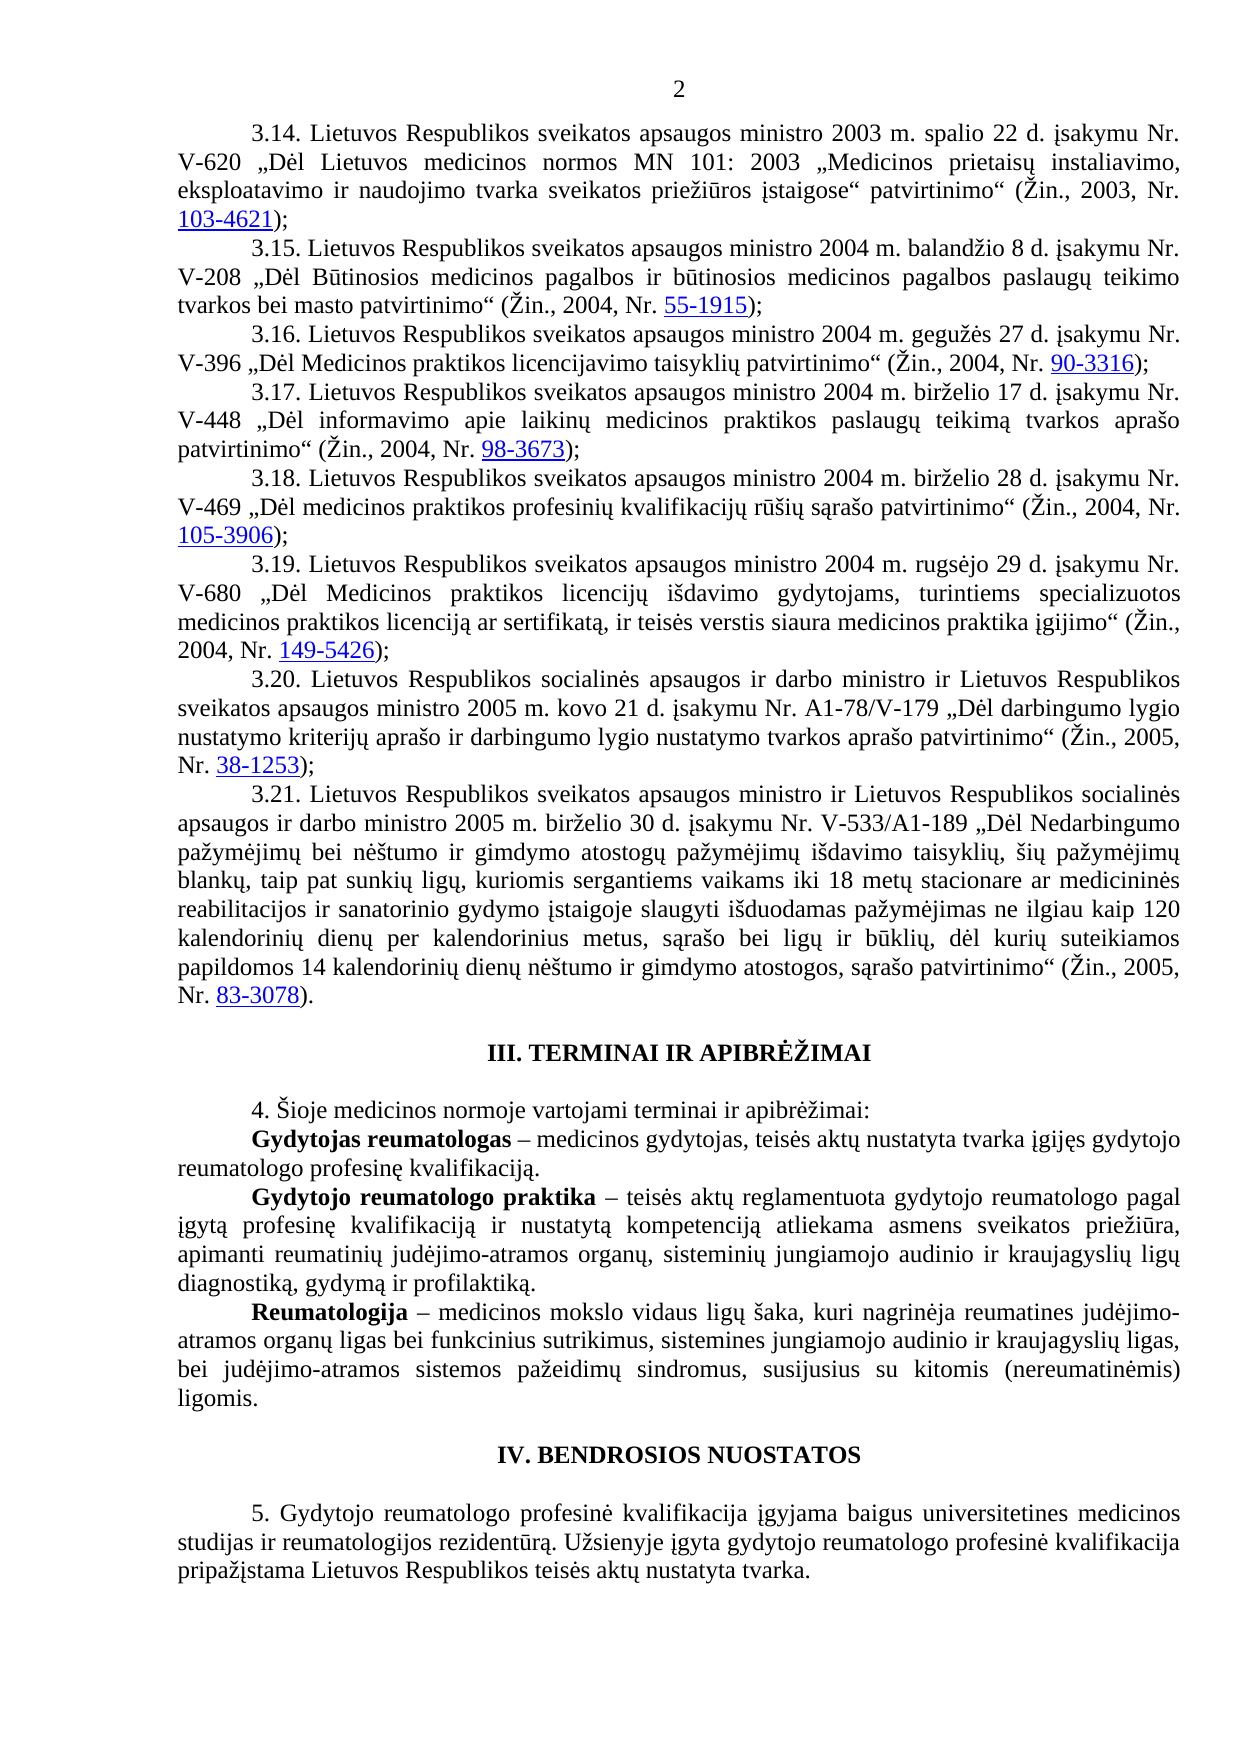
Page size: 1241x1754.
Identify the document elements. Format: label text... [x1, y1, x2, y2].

text 3.16. Lietuvos Respublikos sveikatos apsaugos ministro 2004 m. gegužės 27 d. įsakymu Nr. V-396 „Dėl Medicinos praktikos licencijavimo taisyklių patvirtinimo“ (Žin., 2004, Nr. 90-3316); [177, 319, 1181, 377]
text Gydytojo reumatologo praktika – teisės aktų reglamentuota gydytojo reumatologo pagal įgytą profesinę kvalifikaciją ir nustatytą kompetenciją atliekama asmens sveikatos priežiūra, apimanti reumatinių judėjimo-atramos organų, sisteminių jungiamojo audinio ir kraujagyslių ligų diagnostiką, gydymą ir profilaktiką. [177, 1182, 1181, 1297]
text IV. BENDROSIOS NUOSTATOS [177, 1441, 1181, 1469]
text 3.15. Lietuvos Respublikos sveikatos apsaugos ministro 2004 m. balandžio 8 d. įsakymu Nr. V-208 „Dėl Būtinosios medicinos pagalbos ir būtinosios medicinos pagalbos paslaugų teikimo tvarkos bei masto patvirtinimo“ (Žin., 2004, Nr. 55-1915); [177, 233, 1181, 319]
text 5. Gydytojo reumatologo profesinė kvalifikacija įgyjama baigus universitetines medicinos studijas ir reumatologijos rezidentūrą. Užsienyje įgyta gydytojo reumatologo profesinė kvalifikacija pripažįstama Lietuvos Respublikos teisės aktų nustatyta tvarka. [177, 1498, 1181, 1584]
text III. TERMINAI IR APIBRĖŽIMAI [177, 1038, 1181, 1067]
text 3.19. Lietuvos Respublikos sveikatos apsaugos ministro 2004 m. rugsėjo 29 d. įsakymu Nr. V-680 „Dėl Medicinos praktikos licencijų išdavimo gydytojams, turintiems specializuotos medicinos praktikos licenciją ar sertifikatą, ir teisės verstis siaura medicinos praktika įgijimo“ (Žin., 2004, Nr. 149-5426); [177, 549, 1181, 664]
text 3.18. Lietuvos Respublikos sveikatos apsaugos ministro 2004 m. birželio 28 d. įsakymu Nr. V-469 „Dėl medicinos praktikos profesinių kvalifikacijų rūšių sąrašo patvirtinimo“ (Žin., 2004, Nr. 105-3906); [177, 463, 1181, 549]
text 4. Šioje medicinos normoje vartojami terminai ir apibrėžimai: [177, 1096, 1181, 1124]
text 3.14. Lietuvos Respublikos sveikatos apsaugos ministro 2003 m. spalio 22 d. įsakymu Nr. V-620 „Dėl Lietuvos medicinos normos MN 101: 2003 „Medicinos prietaisų instaliavimo, eksploatavimo ir naudojimo tvarka sveikatos priežiūros įstaigose“ patvirtinimo“ (Žin., 2003, Nr. 103-4621); [177, 118, 1181, 233]
text 3.17. Lietuvos Respublikos sveikatos apsaugos ministro 2004 m. birželio 17 d. įsakymu Nr. V-448 „Dėl informavimo apie laikinų medicinos praktikos paslaugų teikimą tvarkos aprašo patvirtinimo“ (Žin., 2004, Nr. 98-3673); [177, 377, 1181, 463]
text 3.20. Lietuvos Respublikos socialinės apsaugos ir darbo ministro ir Lietuvos Respublikos sveikatos apsaugos ministro 2005 m. kovo 21 d. įsakymu Nr. A1-78/V-179 „Dėl darbingumo lygio nustatymo kriterijų aprašo ir darbingumo lygio nustatymo tvarkos aprašo patvirtinimo“ (Žin., 2005, Nr. 38-1253); [177, 664, 1181, 779]
text Reumatologija – medicinos mokslo vidaus ligų šaka, kuri nagrinėja reumatines judėjimo-atramos organų ligas bei funkcinius sutrikimus, sistemines jungiamojo audinio ir kraujagyslių ligas, bei judėjimo-atramos sistemos pažeidimų sindromus, susijusius su kitomis (nereumatinėmis) ligomis. [177, 1297, 1181, 1412]
text 3.21. Lietuvos Respublikos sveikatos apsaugos ministro ir Lietuvos Respublikos socialinės apsaugos ir darbo ministro 2005 m. birželio 30 d. įsakymu Nr. V-533/A1-189 „Dėl Nedarbingumo pažymėjimų bei nėštumo ir gimdymo atostogų pažymėjimų išdavimo taisyklių, šių pažymėjimų blankų, taip pat sunkių ligų, kuriomis sergantiems vaikams iki 18 metų stacionare ar medicininės reabilitacijos ir sanatorinio gydymo įstaigoje slaugyti išduodamas pažymėjimas ne ilgiau kaip 120 kalendorinių dienų per kalendorinius metus, sąrašo bei ligų ir būklių, dėl kurių suteikiamos papildomos 14 kalendorinių dienų nėštumo ir gimdymo atostogos, sąrašo patvirtinimo“ (Žin., 2005, Nr. 83-3078). [177, 779, 1181, 1009]
text Gydytojas reumatologas – medicinos gydytojas, teisės aktų nustatyta tvarka įgijęs gydytojo reumatologo profesinę kvalifikaciją. [177, 1124, 1181, 1182]
